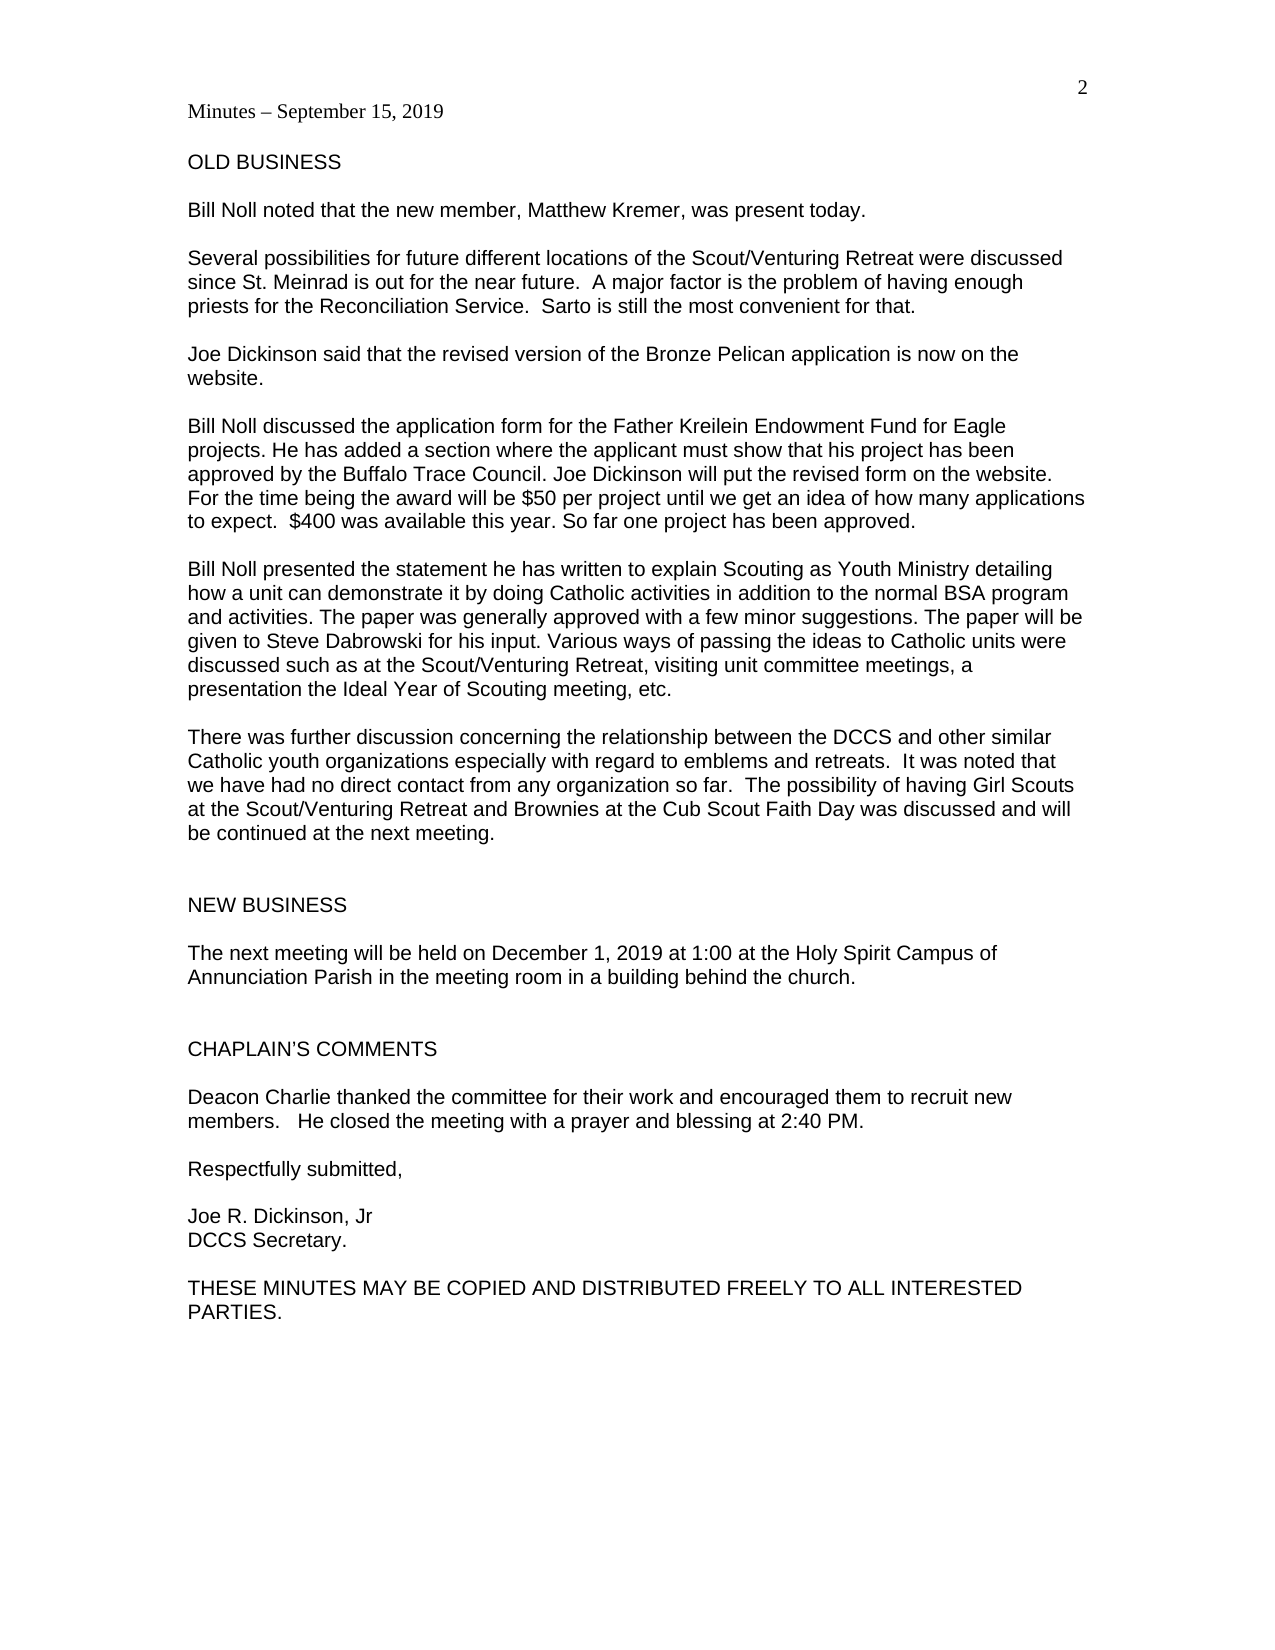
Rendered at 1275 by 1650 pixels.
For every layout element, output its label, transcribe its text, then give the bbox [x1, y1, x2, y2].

text CHAPLAIN’S COMMENTS [187, 1037, 1087, 1061]
text Deacon Charlie thanked the committee for their work and encouraged them to recruit new members. He closed the meeting with a prayer and blessing at 2:40 PM. [187, 1084, 1087, 1132]
text Joe R. Dickinson, Jr [187, 1204, 1087, 1228]
text Respectfully submitted, [187, 1156, 1087, 1180]
text DCCS Secretary. [187, 1228, 1087, 1252]
text Bill Noll noted that the new member, Matthew Kremer, was present today. [187, 198, 1087, 222]
text The next meeting will be held on December 1, 2019 at 1:00 at the Holy Spirit Campus of Annunciation Parish in the meeting room in a building behind the church. [187, 941, 1087, 988]
text NEW BUSINESS [187, 893, 1087, 917]
text THESE MINUTES MAY BE COPIED AND DISTRIBUTED FREELY TO ALL INTERESTED PARTIES. [187, 1276, 1087, 1324]
text OLD BUSINESS [187, 150, 1087, 174]
text Bill Noll presented the statement he has written to explain Scouting as Youth Ministry detailing how a unit can demonstrate it by doing Catholic activities in addition to the normal BSA program and activities. The paper was generally approved with a few minor suggestions. The paper will be given to Steve Dabrowski for his input. Various ways of passing the ideas to Catholic units were discussed such as at the Scout/Venturing Retreat, visiting unit committee meetings, a presentation the Ideal Year of Scouting meeting, etc. [187, 557, 1087, 701]
text Joe Dickinson said that the revised version of the Bronze Pelican application is now on the website. [187, 342, 1087, 389]
text Bill Noll discussed the application form for the Father Kreilein Endowment Fund for Eagle projects. He has added a section where the applicant must show that his project has been approved by the Buffalo Trace Council. Joe Dickinson will put the revised form on the website. For the time being the award will be $50 per project until we get an idea of how many applications to expect. $400 was available this year. So far one project has been approved. [187, 413, 1087, 533]
text There was further discussion concerning the relationship between the DCCS and other similar Catholic youth organizations especially with regard to emblems and retreats. It was noted that we have had no direct contact from any organization so far. The possibility of having Girl Scouts at the Scout/Venturing Retreat and Brownies at the Cub Scout Faith Day was discussed and will be continued at the next meeting. [187, 725, 1087, 845]
text Several possibilities for future different locations of the Scout/Venturing Retreat were discussed since St. Meinrad is out for the near future. A major factor is the problem of having enough priests for the Reconciliation Service. Sarto is still the most convenient for that. [187, 246, 1087, 318]
